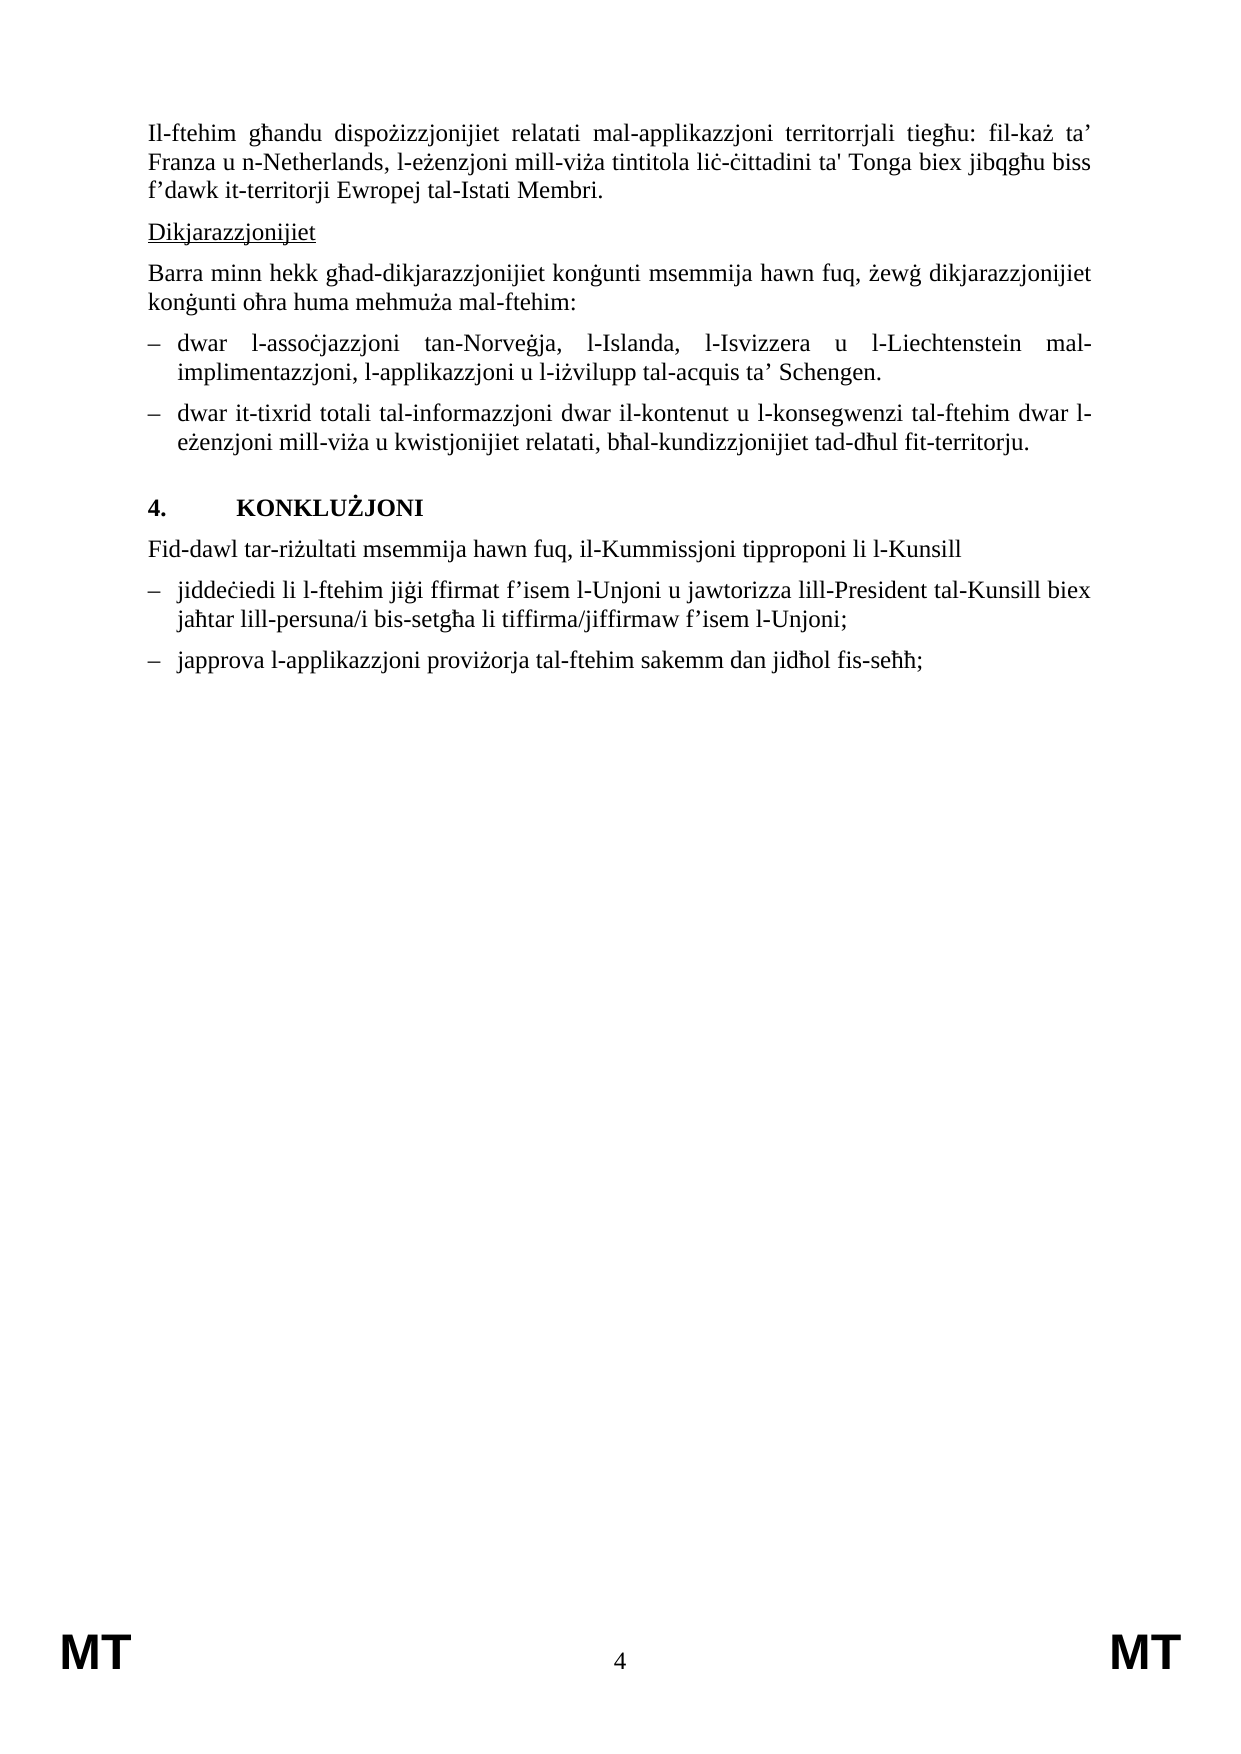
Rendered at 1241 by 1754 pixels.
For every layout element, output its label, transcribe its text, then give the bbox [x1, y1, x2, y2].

text Fid-dawl tar-riżultati msemmija hawn fuq, il-Kummissjoni tipproponi li l-Kunsill [148, 534, 1093, 563]
list jiddeċiedi li l-ftehim jiġi ffirmat f’isem l-Unjoni u jawtorizza lill-President tal-Kunsill biex jaħtar lill-persuna/i bis-setgħa li tiffirma/jiffirmaw f’isem l-Unjoni; [148, 576, 1093, 633]
text Il-ftehim għandu dispożizzjonijiet relatati mal-applikazzjoni territorrjali tiegħu: fil-każ ta’ Franza u n-Netherlands, l-eżenzjoni mill-viża tintitola liċ-ċittadini ta' Tonga biex jibqgħu biss f’dawk it-territorji Ewropej tal-Istati Membri. [148, 118, 1093, 204]
list dwar l-assoċjazzjoni tan-Norveġja, l-Islanda, l-Isvizzera u l-Liechtenstein mal-implimentazzjoni, l-applikazzjoni u l-iżvilupp tal-acquis ta’ Schengen. [148, 328, 1093, 386]
list japprova l-applikazzjoni proviżorja tal-ftehim sakemm dan jidħol fis-seħħ; [148, 646, 1093, 674]
text Dikjarazzjonijiet [148, 217, 1093, 246]
text Barra minn hekk għad-dikjarazzjonijiet konġunti msemmija hawn fuq, żewġ dikjarazzjonijiet konġunti oħra huma mehmuża mal-ftehim: [148, 258, 1093, 316]
subtitle 4. KONKLUŻJONI [148, 493, 1093, 522]
list dwar it-tixrid totali tal-informazzjoni dwar il-kontenut u l-konsegwenzi tal-ftehim dwar l-eżenzjoni mill-viża u kwistjonijiet relatati, bħal-kundizzjonijiet tad-dħul fit-territorju. [148, 398, 1093, 456]
